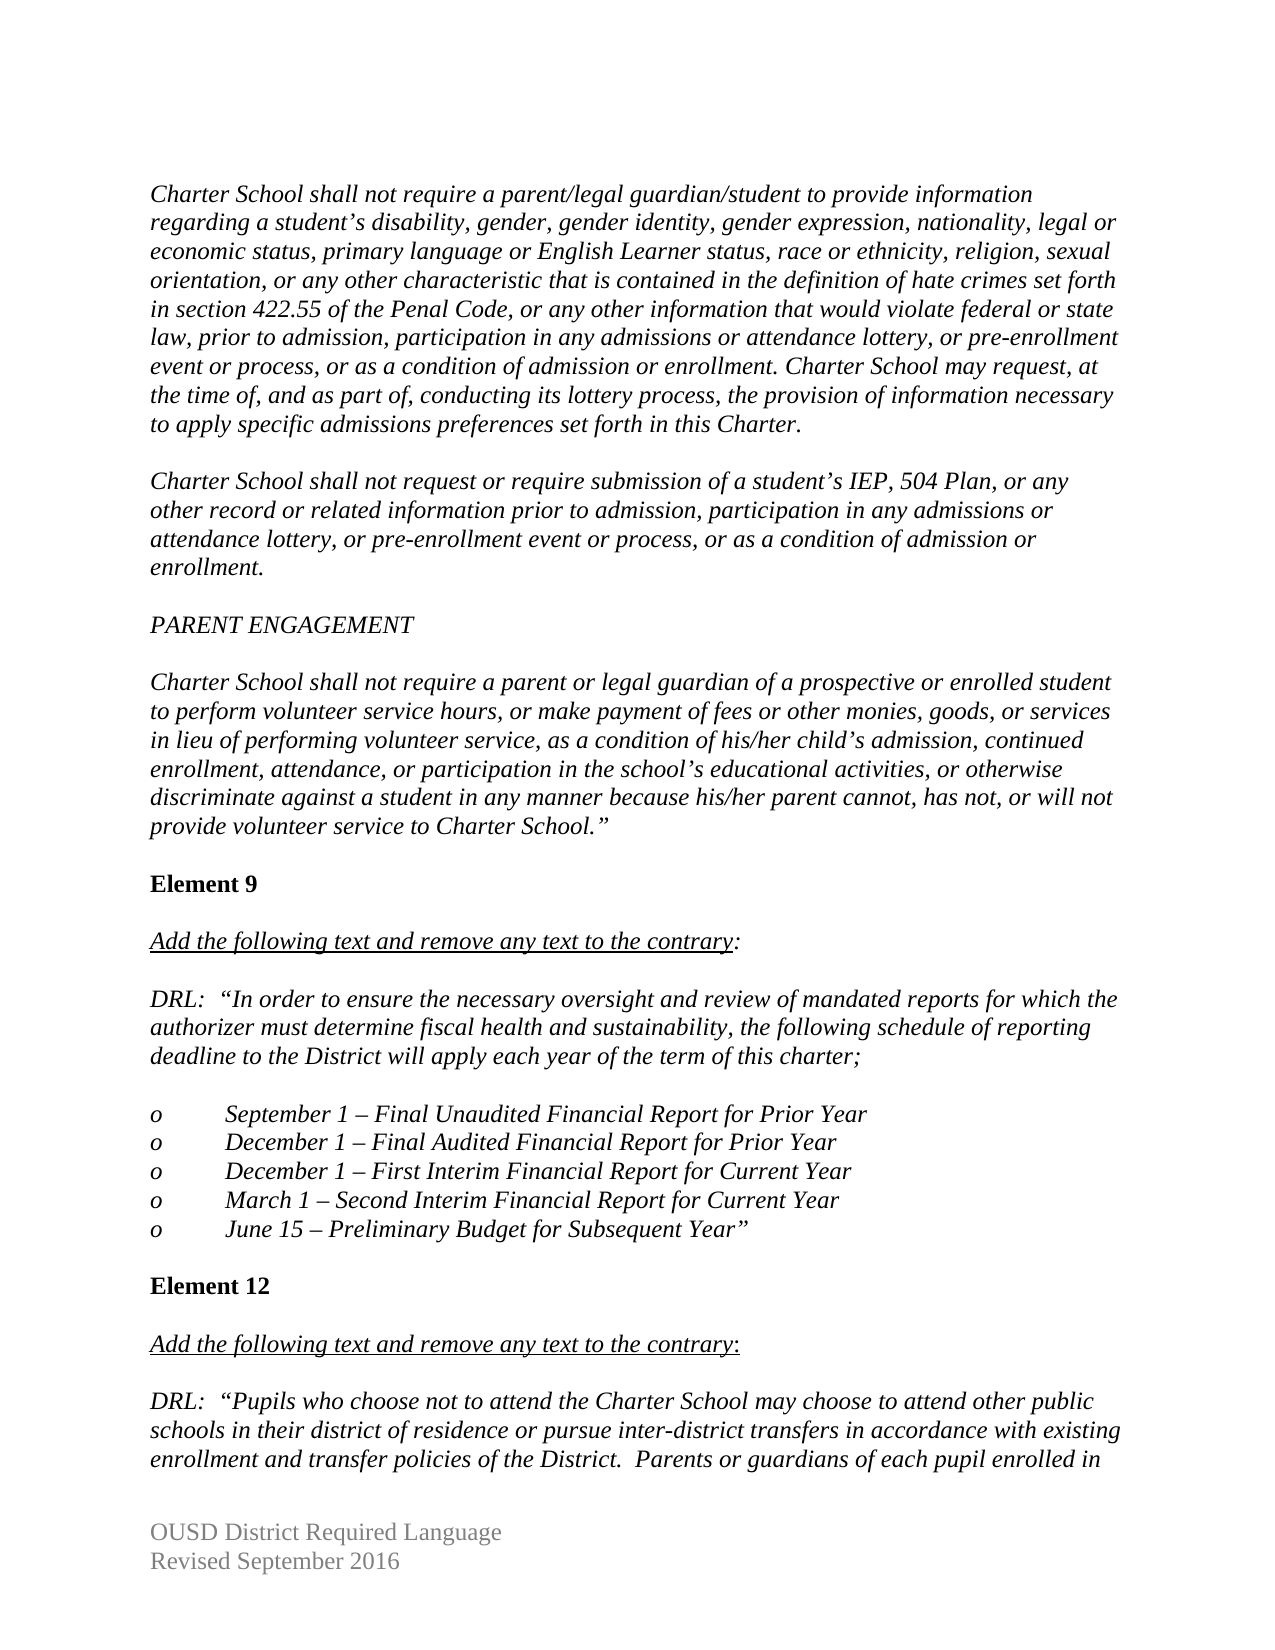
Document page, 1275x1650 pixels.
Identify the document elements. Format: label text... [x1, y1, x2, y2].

text PARENT ENGAGEMENT [150, 610, 1125, 639]
text o March 1 – Second Interim Financial Report for Current Year [150, 1185, 1125, 1214]
text Add the following text and remove any text to the contrary: [150, 1329, 1125, 1357]
text o December 1 – Final Audited Financial Report for Prior Year [150, 1127, 1125, 1156]
text DRL: “In order to ensure the necessary oversight and review of mandated reports for which the authorizer must determine fiscal health and sustainability, the following schedule of reporting deadline to the District will apply each year of the term of this charter; [150, 984, 1125, 1070]
text Charter School shall not require a parent or legal guardian of a prospective or enrolled student to perform volunteer service hours, or make payment of fees or other monies, goods, or services in lieu of performing volunteer service, as a condition of his/her child’s admission, continued enrollment, attendance, or participation in the school’s educational activities, or otherwise discriminate against a student in any manner because his/her parent cannot, has not, or will not provide volunteer service to Charter School.” [150, 667, 1125, 840]
text o September 1 – Final Unaudited Financial Report for Prior Year [150, 1099, 1125, 1127]
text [150, 1386, 1125, 1472]
text Charter School shall not request or require submission of a student’s IEP, 504 Plan, or any other record or related information prior to admission, participation in any admissions or attendance lottery, or pre-enrollment event or process, or as a condition of admission or enrollment. [150, 466, 1125, 581]
text Element 12 [150, 1271, 1125, 1300]
text Add the following text and remove any text to the contrary: [150, 926, 1125, 955]
text o June 15 – Preliminary Budget for Subsequent Year” [150, 1214, 1125, 1242]
text Element 9 [150, 869, 1125, 897]
text o December 1 – First Interim Financial Report for Current Year [150, 1156, 1125, 1185]
text Charter School shall not require a parent/legal guardian/student to provide information regarding a student’s disability, gender, gender identity, gender expression, nationality, legal or economic status, primary language or English Learner status, race or ethnicity, religion, sexual orientation, or any other characteristic that is contained in the definition of hate crimes set forth in section 422.55 of the Penal Code, or any other information that would violate federal or state law, prior to admission, participation in any admissions or attendance lottery, or pre-enrollment event or process, or as a condition of admission or enrollment. Charter School may request, at the time of, and as part of, conducting its lottery process, the provision of information necessary to apply specific admissions preferences set forth in this Charter. [150, 179, 1125, 437]
